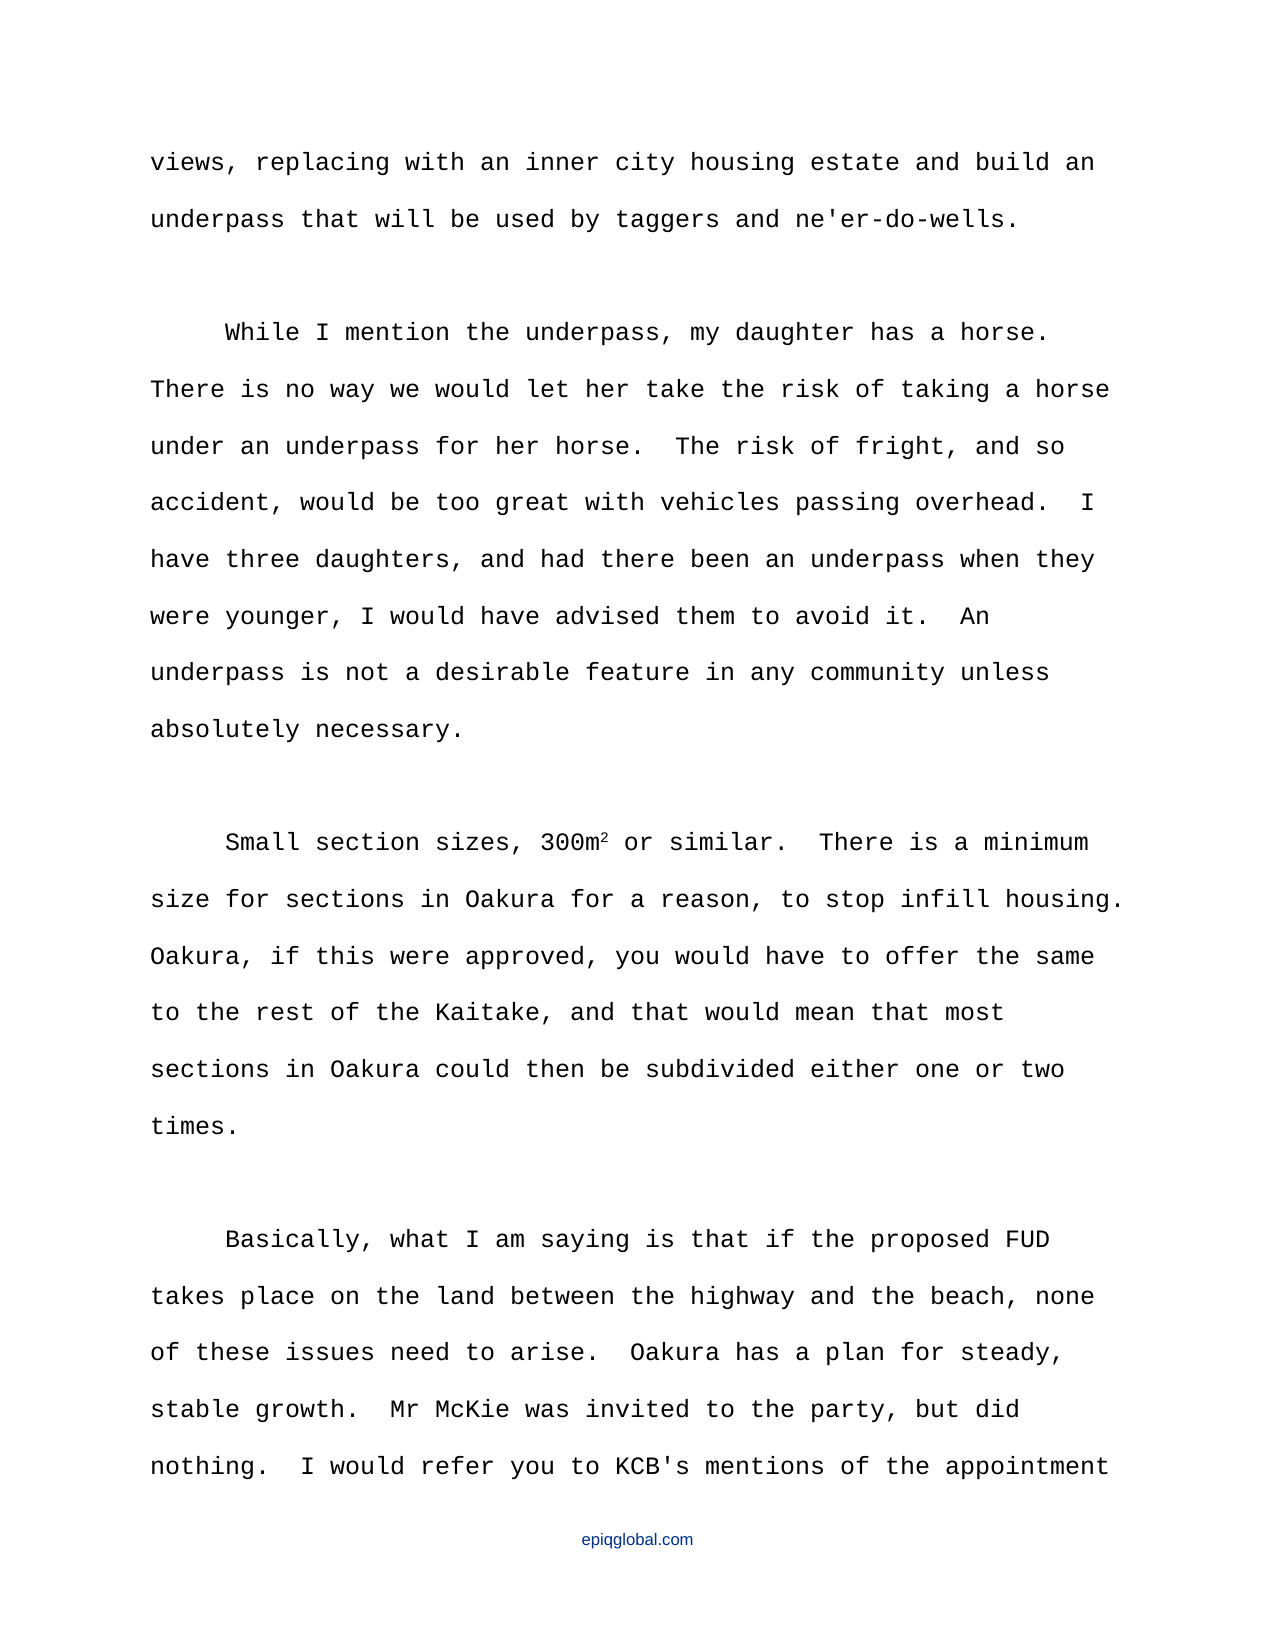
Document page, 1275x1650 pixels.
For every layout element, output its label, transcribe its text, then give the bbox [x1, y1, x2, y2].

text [150, 150, 1125, 235]
text While I mention the underpass, my daughter has a horse. There is no way we would let her take the risk of taking a horse under an underpass for her horse. The risk of fright, and so accident, would be too great with vehicles passing overhead. I have three daughters, and had there been an underpass when they were younger, I would have advised them to avoid it. An underpass is not a desirable feature in any community unless absolutely necessary. [150, 320, 1125, 745]
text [150, 1227, 1125, 1482]
text Small section sizes, 300m2 or similar. There is a minimum size for sections in Oakura for a reason, to stop infill housing. Oakura, if this were approved, you would have to offer the same to the rest of the Kaitake, and that would mean that most sections in Oakura could then be subdivided either one or two times. [150, 830, 1125, 1142]
